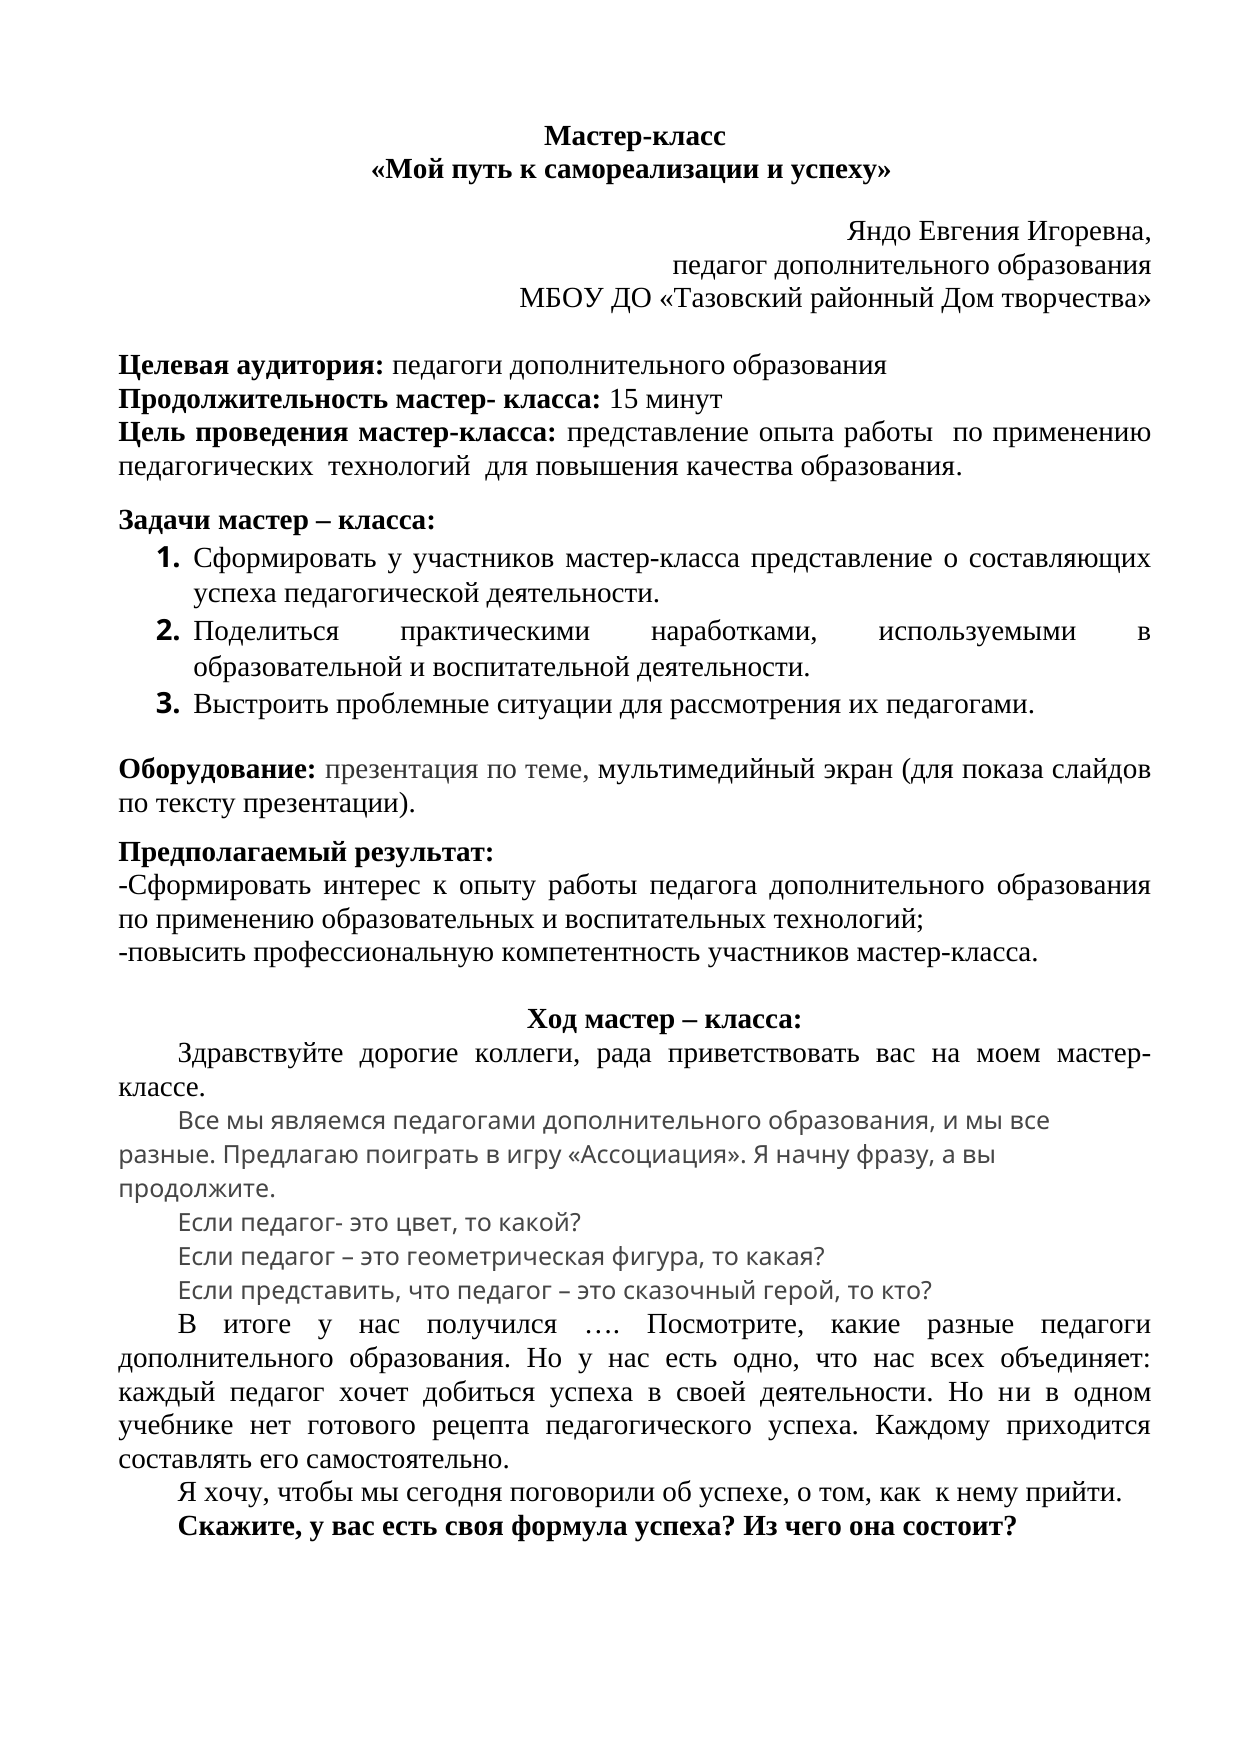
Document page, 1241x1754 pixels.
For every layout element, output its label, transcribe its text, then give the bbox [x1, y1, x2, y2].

list Поделиться практическими наработками, используемыми в образовательной и воспитательной деятельности. [156, 609, 1152, 682]
text Все мы являемся педагогами дополнительного образования, и мы все разные. Предлагаю поиграть в игру «Ассоциация». Я начну фразу, а вы продолжите. [118, 1102, 1152, 1204]
text Если представить, что педагог – это сказочный герой, то кто? [118, 1273, 1152, 1307]
text Яндо Евгения Игоревна, [118, 213, 1152, 247]
text МБОУ ДО «Тазовский районный Дом творчества» [118, 280, 1152, 314]
text В итоге у нас получился …. Посмотрите, какие разные педагоги дополнительного образования. Но у нас есть одно, что нас всех объединяет: каждый педагог хочет добиться успеха в своей деятельности. Но ни в одном учебнике нет готового рецепта педагогического успеха. Каждому приходится составлять его самостоятельно. [118, 1307, 1152, 1474]
text «Мой путь к самореализации и успеху» [118, 152, 1152, 213]
text Задачи мастер – класса: [118, 502, 1152, 536]
text Оборудование: презентация по теме, мультимедийный экран (для показа слайдов по тексту презентации). [118, 751, 1152, 818]
list Выстроить проблемные ситуации для рассмотрения их педагогами. [156, 682, 1152, 722]
text Ход мастер – класса: [118, 1002, 1152, 1035]
text Я хочу, чтобы мы сегодня поговорили об успехе, о том, как к нему прийти. [118, 1474, 1152, 1508]
text Предполагаемый результат: [118, 834, 1152, 867]
text Здравствуйте дорогие коллеги, рада приветствовать вас на моем мастер-классе. [118, 1035, 1152, 1102]
text Если педагог – это геометрическая фигура, то какая? [118, 1238, 1152, 1273]
text Целевая аудитория: педагоги дополнительного образования [118, 347, 1152, 381]
text Продолжительность мастер- класса: 15 минут [118, 381, 1152, 414]
text -повысить профессиональную компетентность участников мастер-класса. [118, 934, 1152, 968]
text педагог дополнительного образования [118, 247, 1152, 280]
text Цель проведения мастер-класса: представление опыта работы по применению педагогических технологий для повышения качества образования. [118, 414, 1152, 482]
text Скажите, у вас есть своя формула успеха? Из чего она состоит? [118, 1508, 1152, 1541]
text -Сформировать интерес к опыту работы педагога дополнительного образования по применению образовательных и воспитательных технологий; [118, 867, 1152, 934]
list Сформировать у участников мастер-класса представление о составляющих успеха педагогической деятельности. [156, 536, 1152, 609]
text Если педагог- это цвет, то какой? [118, 1204, 1152, 1238]
text Мастер-класс [118, 118, 1152, 152]
